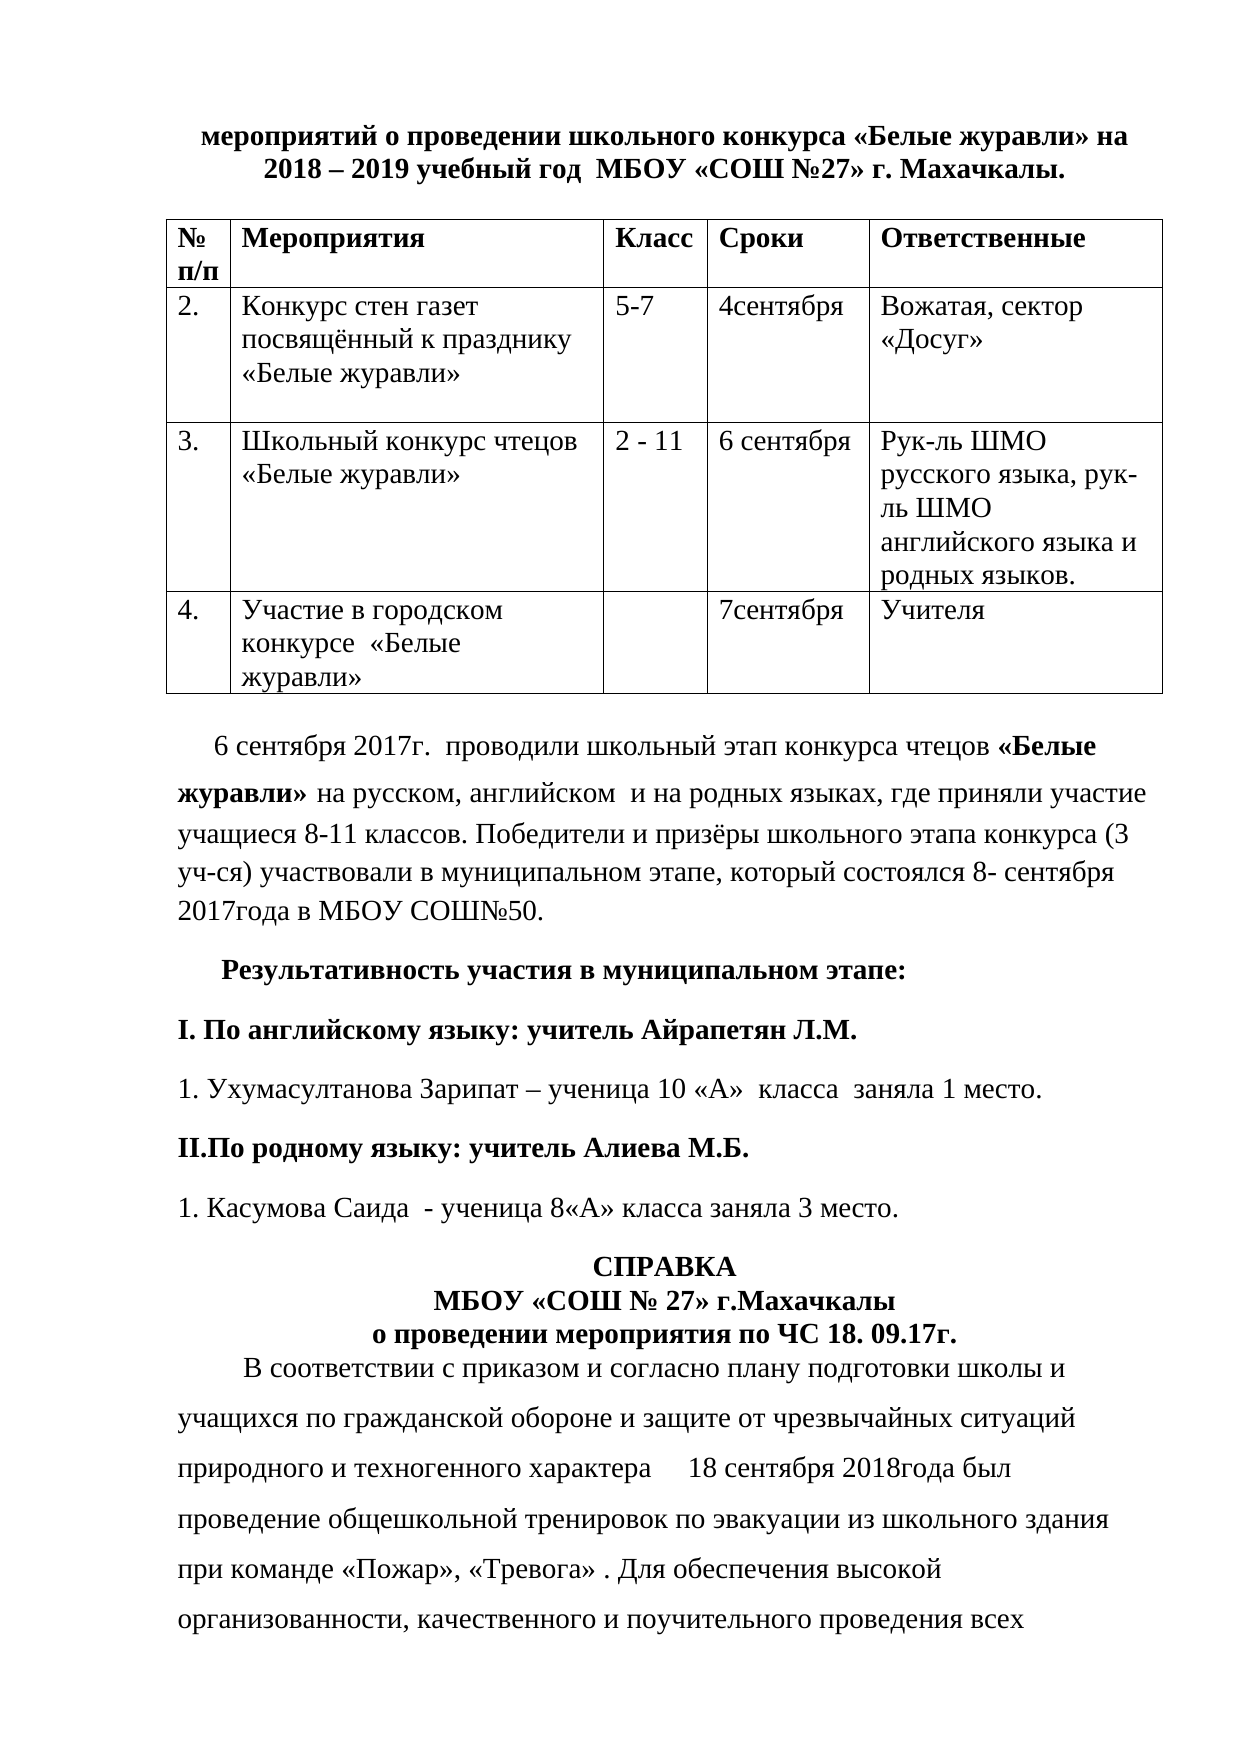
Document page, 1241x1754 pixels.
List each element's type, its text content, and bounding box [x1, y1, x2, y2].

table_cell 6 сентября [708, 423, 869, 591]
table_cell 4сентября [708, 288, 869, 422]
table_header Ответственные [870, 220, 1162, 287]
text МБОУ «СОШ № 27» г.Махачкалы [177, 1283, 1152, 1316]
text СПРАВКА [177, 1249, 1152, 1283]
table_cell 5-7 [604, 288, 707, 422]
text II.По родному языку: учитель Алиева М.Б. [177, 1131, 1152, 1164]
table_header № п/п [167, 220, 230, 287]
table_cell 3. [167, 423, 230, 591]
text I. По английскому языку: учитель Айрапетян Л.М. [177, 1012, 1152, 1045]
table_header Сроки [708, 220, 869, 287]
text 1. Ухумасултанова Зарипат – ученица 10 «А» класса заняла 1 место. [177, 1071, 1152, 1105]
table_cell Рук-ль ШМО русского языка, рук-ль ШМО английского языка и родных языков. [870, 423, 1162, 591]
table_cell Конкурс стен газет посвящённый к празднику «Белые журавли» [231, 288, 603, 422]
table_cell 7сентября [708, 592, 869, 692]
text о проведении мероприятия по ЧС 18. 09.17г. [177, 1316, 1152, 1350]
text Результативность участия в муниципальном этапе: [177, 952, 1152, 986]
table_header Класс [604, 220, 707, 287]
table_cell 2 - 11 [604, 423, 707, 591]
table_cell 2. [167, 288, 230, 422]
table_cell Школьный конкурс чтецов «Белые журавли» [231, 423, 603, 591]
table_cell Вожатая, сектор «Досуг» [870, 288, 1162, 422]
text мероприятий о проведении школьного конкурса «Белые журавли» на 2018 – 2019 учебный год МБОУ «СОШ №27» г. Махачкалы. [177, 118, 1152, 185]
text 6 сентября 2017г. проводили школьный этап конкурса чтецов «Белые журавли» на русском, английском и на родных языках, где приняли участие учащиеся 8-11 классов. Победители и призёры школьного этапа конкурса (3 уч-ся) участвовали в муниципальном этапе, который состоялся 8- сентября 2017года в МБОУ СОШ№50. [177, 728, 1152, 927]
table_cell Учителя [870, 592, 1162, 692]
table_cell Участие в городском конкурсе «Белые журавли» [231, 592, 603, 692]
table_header Мероприятия [231, 220, 603, 287]
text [177, 1350, 1152, 1635]
table_cell 4. [167, 592, 230, 692]
text 1. Касумова Саида - ученица 8«А» класса заняла 3 место. [177, 1190, 1152, 1223]
table_cell [604, 592, 707, 692]
